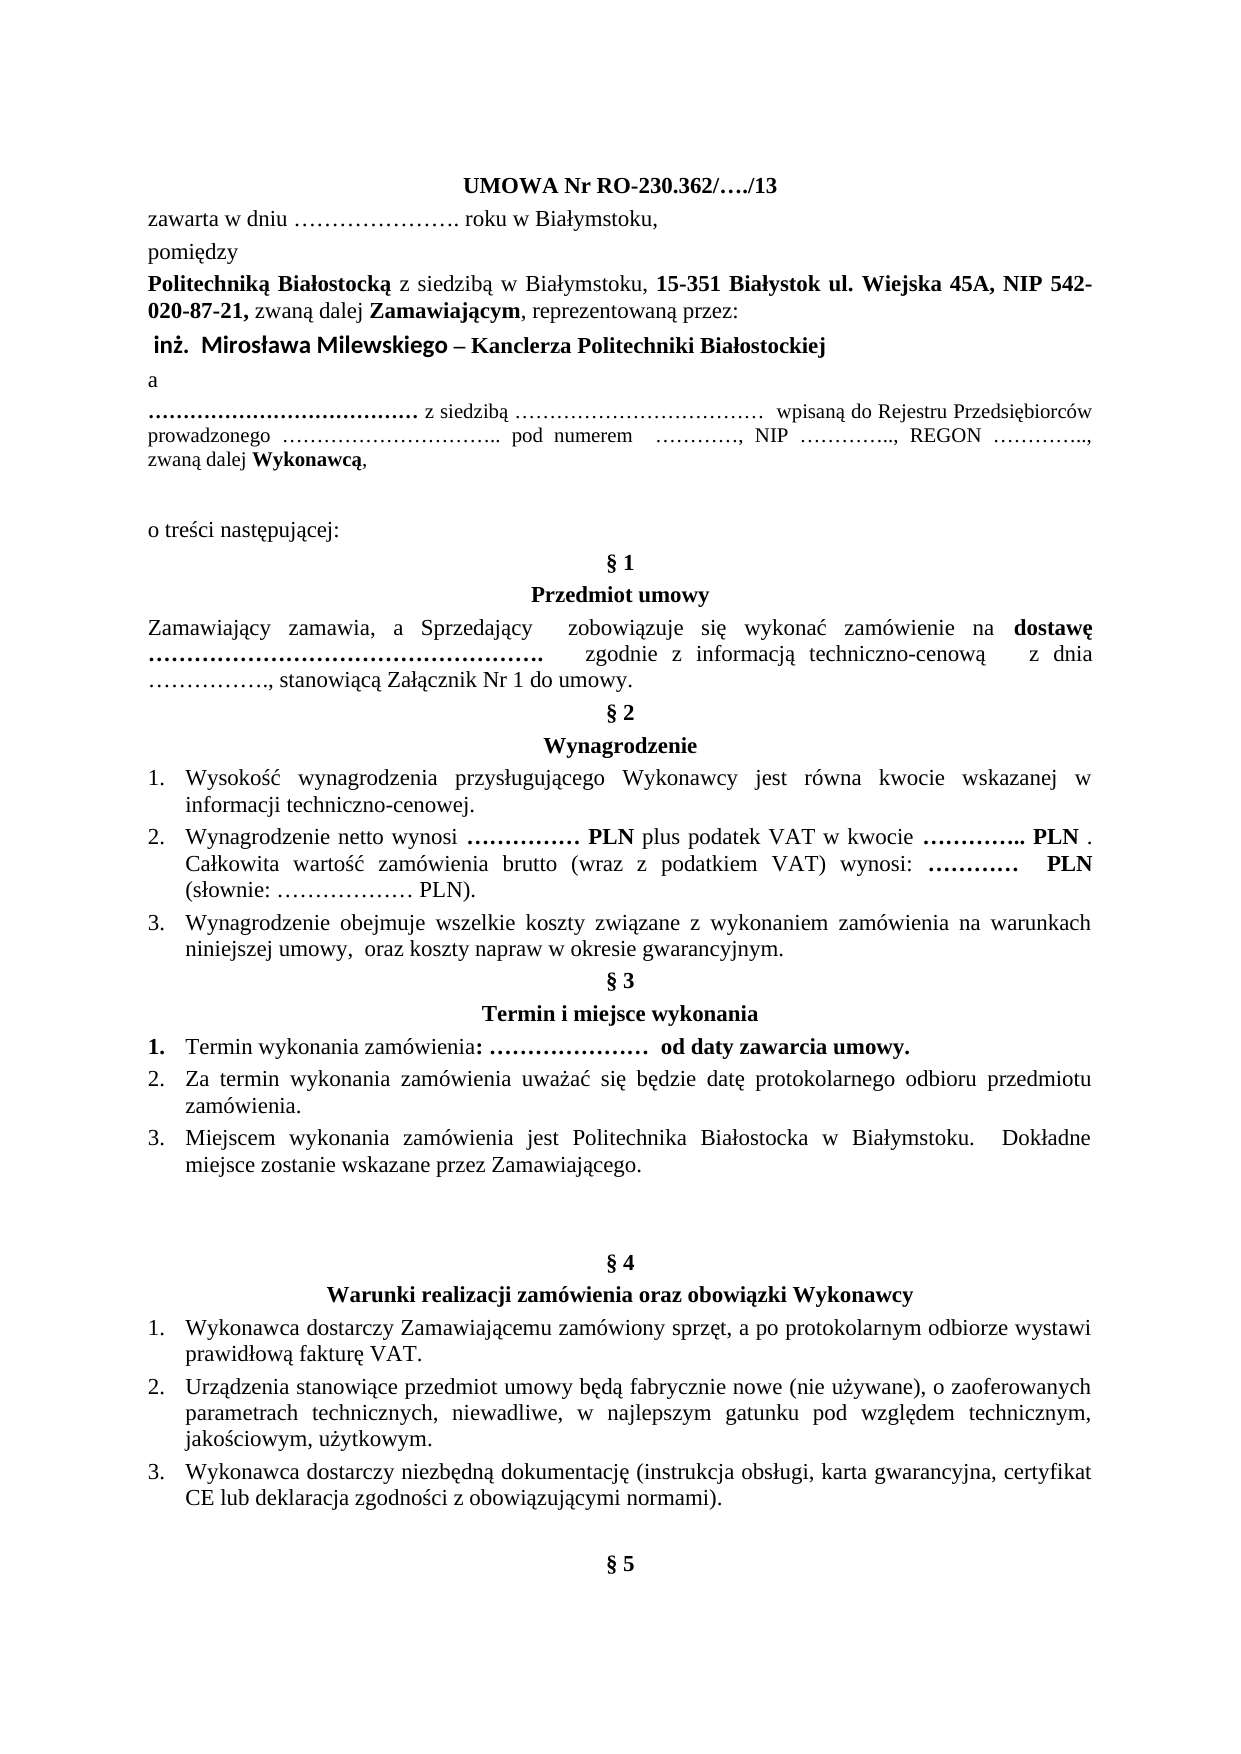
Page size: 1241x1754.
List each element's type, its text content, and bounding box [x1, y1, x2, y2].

text Wynagrodzenie [148, 732, 1093, 758]
text o treści następującej: [148, 516, 1093, 542]
list Za termin wykonania zamówienia uważać się będzie datę protokolarnego odbioru przedmiotu zamówienia. [148, 1065, 1093, 1118]
text § 3 [148, 968, 1093, 994]
text a [148, 366, 1093, 392]
list Miejscem wykonania zamówienia jest Politechnika Białostocka w Białymstoku. Dokładne miejsce zostanie wskazane przez Zamawiającego. [148, 1124, 1093, 1177]
text Zamawiający zamawia, a Sprzedający zobowiązuje się wykonać zamówienie na dostawę ……………………………………………. zgodnie z informacją techniczno-cenową z dnia ……………., stanowiącą Załącznik Nr 1 do umowy. [148, 614, 1093, 693]
text § 1 [148, 549, 1093, 575]
subtitle UMOWA Nr RO-230.362/…./13 [148, 173, 1093, 199]
text Przedmiot umowy [148, 581, 1093, 608]
text inż. Mirosława Milewskiego – Kanclerza Politechniki Białostockiej [148, 329, 1093, 360]
text zawarta w dniu …………………. roku w Białymstoku, [148, 205, 1093, 232]
text ………………………………… z siedzibą ……………………………… wpisaną do Rejestru Przedsiębiorców prowadzonego ………………………….. pod numerem …………, NIP ………….., REGON ………….., zwaną dalej Wykonawcą, [148, 399, 1093, 471]
text § 2 [148, 699, 1093, 726]
list Wykonawca dostarczy niezbędną dokumentację (instrukcja obsługi, karta gwarancyjna, certyfikat CE lub deklaracja zgodności z obowiązującymi normami). [148, 1458, 1093, 1511]
text pomiędzy [148, 238, 1093, 264]
text Termin i miejsce wykonania [148, 1000, 1093, 1027]
list Wysokość wynagrodzenia przysługującego Wykonawcy jest równa kwocie wskazanej w informacji techniczno-cenowej. [148, 764, 1093, 817]
text § 5 [148, 1549, 1093, 1576]
list Termin wykonania zamówienia: ………………… od daty zawarcia umowy. [148, 1033, 1093, 1059]
text Politechniką Białostocką z siedzibą w Białymstoku, 15-351 Białystok ul. Wiejska 45A, NIP 542-020-87-21, zwaną dalej Zamawiającym, reprezentowaną przez: [148, 270, 1093, 323]
text Warunki realizacji zamówienia oraz obowiązki Wykonawcy [148, 1281, 1093, 1307]
list Wynagrodzenie obejmuje wszelkie koszty związane z wykonaniem zamówienia na warunkach niniejszej umowy, oraz koszty napraw w okresie gwarancyjnym. [148, 909, 1093, 961]
list Wynagrodzenie netto wynosi …………… PLN plus podatek VAT w kwocie ………….. PLN . Całkowita wartość zamówienia brutto (wraz z podatkiem VAT) wynosi: ………… PLN (słownie: ……………… PLN). [148, 823, 1093, 902]
text § 4 [148, 1248, 1093, 1275]
list Wykonawca dostarczy Zamawiającemu zamówiony sprzęt, a po protokolarnym odbiorze wystawi prawidłową fakturę VAT. [148, 1314, 1093, 1366]
list Urządzenia stanowiące przedmiot umowy będą fabrycznie nowe (nie używane), o zaoferowanych parametrach technicznych, niewadliwe, w najlepszym gatunku pod względem technicznym, jakościowym, użytkowym. [148, 1373, 1093, 1452]
